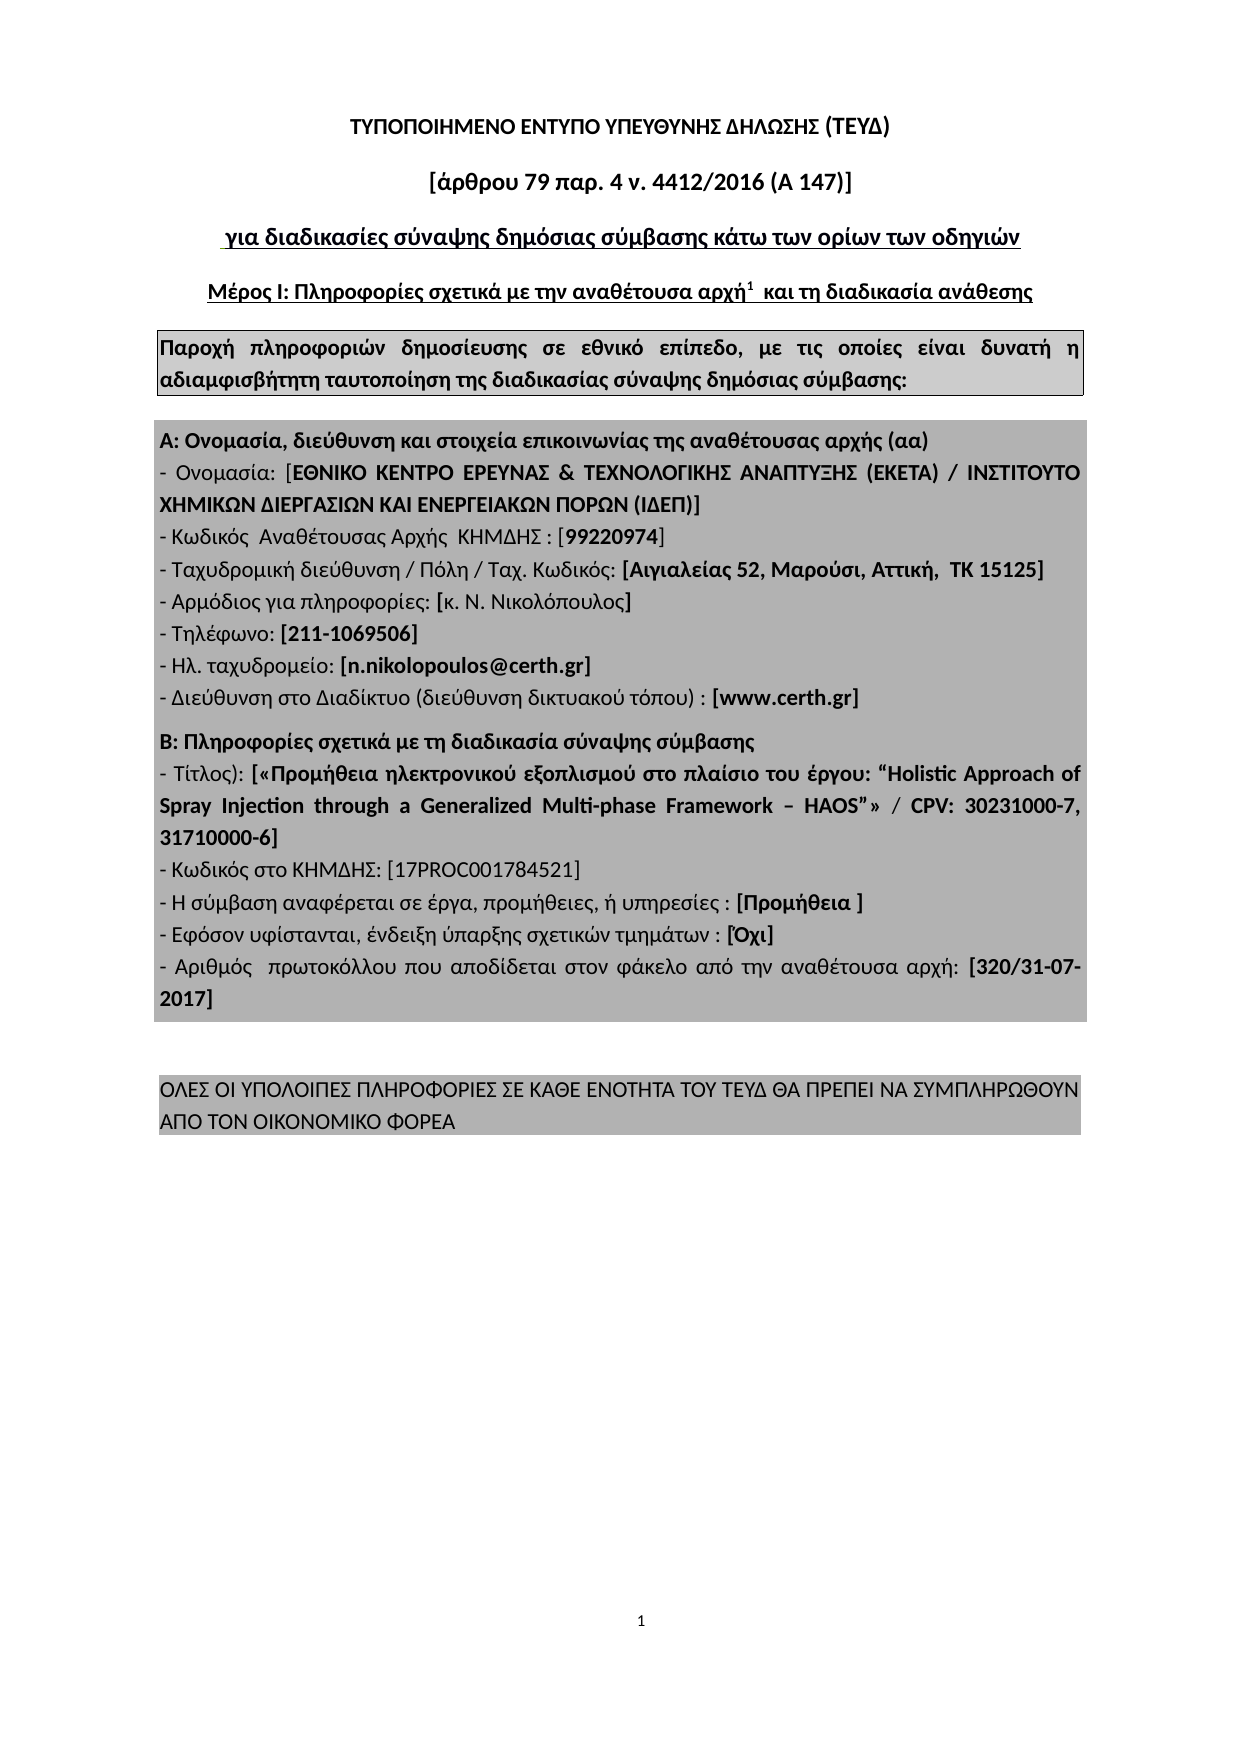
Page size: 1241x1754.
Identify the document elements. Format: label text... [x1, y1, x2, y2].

text για διαδικασίες σύναψης δημόσιας σύμβασης κάτω των ορίων των οδηγιών [159, 222, 1081, 252]
text ΟΛΕΣ ΟΙ ΥΠΟΛΟΙΠΕΣ ΠΛΗΡΟΦΟΡΙΕΣ ΣΕ ΚΑΘΕ ΕΝΟΤΗΤΑ ΤΟΥ ΤΕΥΔ ΘΑ ΠΡΕΠΕΙ ΝΑ ΣΥΜΠΛΗΡΩΘΟΥΝ ΑΠΟ ΤΟΝ ΟΙΚΟΝΟΜΙΚΟ ΦΟΡΕΑ [159, 1075, 1081, 1135]
table_header Α: Ονομασία, διεύθυνση και στοιχεία επικοινωνίας της αναθέτουσας αρχής (αα) - Ονομασία: [ΕΘΝΙΚΟ ΚΕΝΤΡΟ ΕΡΕΥΝΑΣ & ΤΕΧΝΟΛΟΓΙΚΗΣ ΑΝΑΠΤΥΞΗΣ (ΕΚΕΤΑ) / ΙΝΣΤΙΤΟΥΤΟ ΧΗΜΙΚΩΝ ΔΙΕΡΓΑΣΙΩΝ ΚΑΙ ΕΝΕΡΓΕΙΑΚΩΝ ΠΟΡΩΝ (ΙΔΕΠ)] - Κωδικός Αναθέτουσας Αρχής ΚΗΜΔΗΣ : [99220974] - Ταχυδρομική διεύθυνση / Πόλη / Ταχ. Κωδικός: [Αιγιαλείας 52, Μαρούσι, Αττική, ΤΚ 15125] - Αρμόδιος για πληροφορίες: [κ. Ν. Νικολόπουλος] - Τηλέφωνο: [211-1069506] - Ηλ. ταχυδρομείο: [n.nikolopoulos@certh.gr] - Διεύθυνση στο Διαδίκτυο (διεύθυνση δικτυακού τόπου) : [www.certh.gr] [154, 420, 1087, 721]
text Παροχή πληροφοριών δημοσίευσης σε εθνικό επίπεδο, με τις οποίες είναι δυνατή η αδιαμφισβήτητη ταυτοποίηση της διαδικασίας σύναψης δημόσιας σύμβασης: [158, 331, 1083, 395]
text [άρθρου 79 παρ. 4 ν. 4412/2016 (Α 147)] [159, 166, 1081, 196]
table_cell Β: Πληροφορίες σχετικά με τη διαδικασία σύναψης σύμβασης - Τίτλος): [«Προμήθεια ηλεκτρονικού εξοπλισμού στο πλαίσιο του έργου: “Holistic Approach of Spray Injection through a Generalized Multi-phase Framework – HAOS”» / CPV: 30231000-7, 31710000-6] - Κωδικός στο ΚΗΜΔΗΣ: [17PROC001784521] - Η σύμβαση αναφέρεται σε έργα, προμήθειες, ή υπηρεσίες : [Προμήθεια ] - Εφόσον υφίστανται, ένδειξη ύπαρξης σχετικών τμημάτων : [Όχι] - Αριθμός πρωτοκόλλου που αποδίδεται στον φάκελο από την αναθέτουσα αρχή: [320/31-07-2017] [154, 721, 1087, 1022]
text ΤΥΠΟΠΟΙΗΜΕΝΟ ΕΝΤΥΠΟ ΥΠΕΥΘΥΝΗΣ ΔΗΛΩΣΗΣ (TEΥΔ) [159, 110, 1081, 140]
text Μέρος Ι: Πληροφορίες σχετικά με την αναθέτουσα αρχή και τη διαδικασία ανάθεσης [159, 277, 1081, 305]
